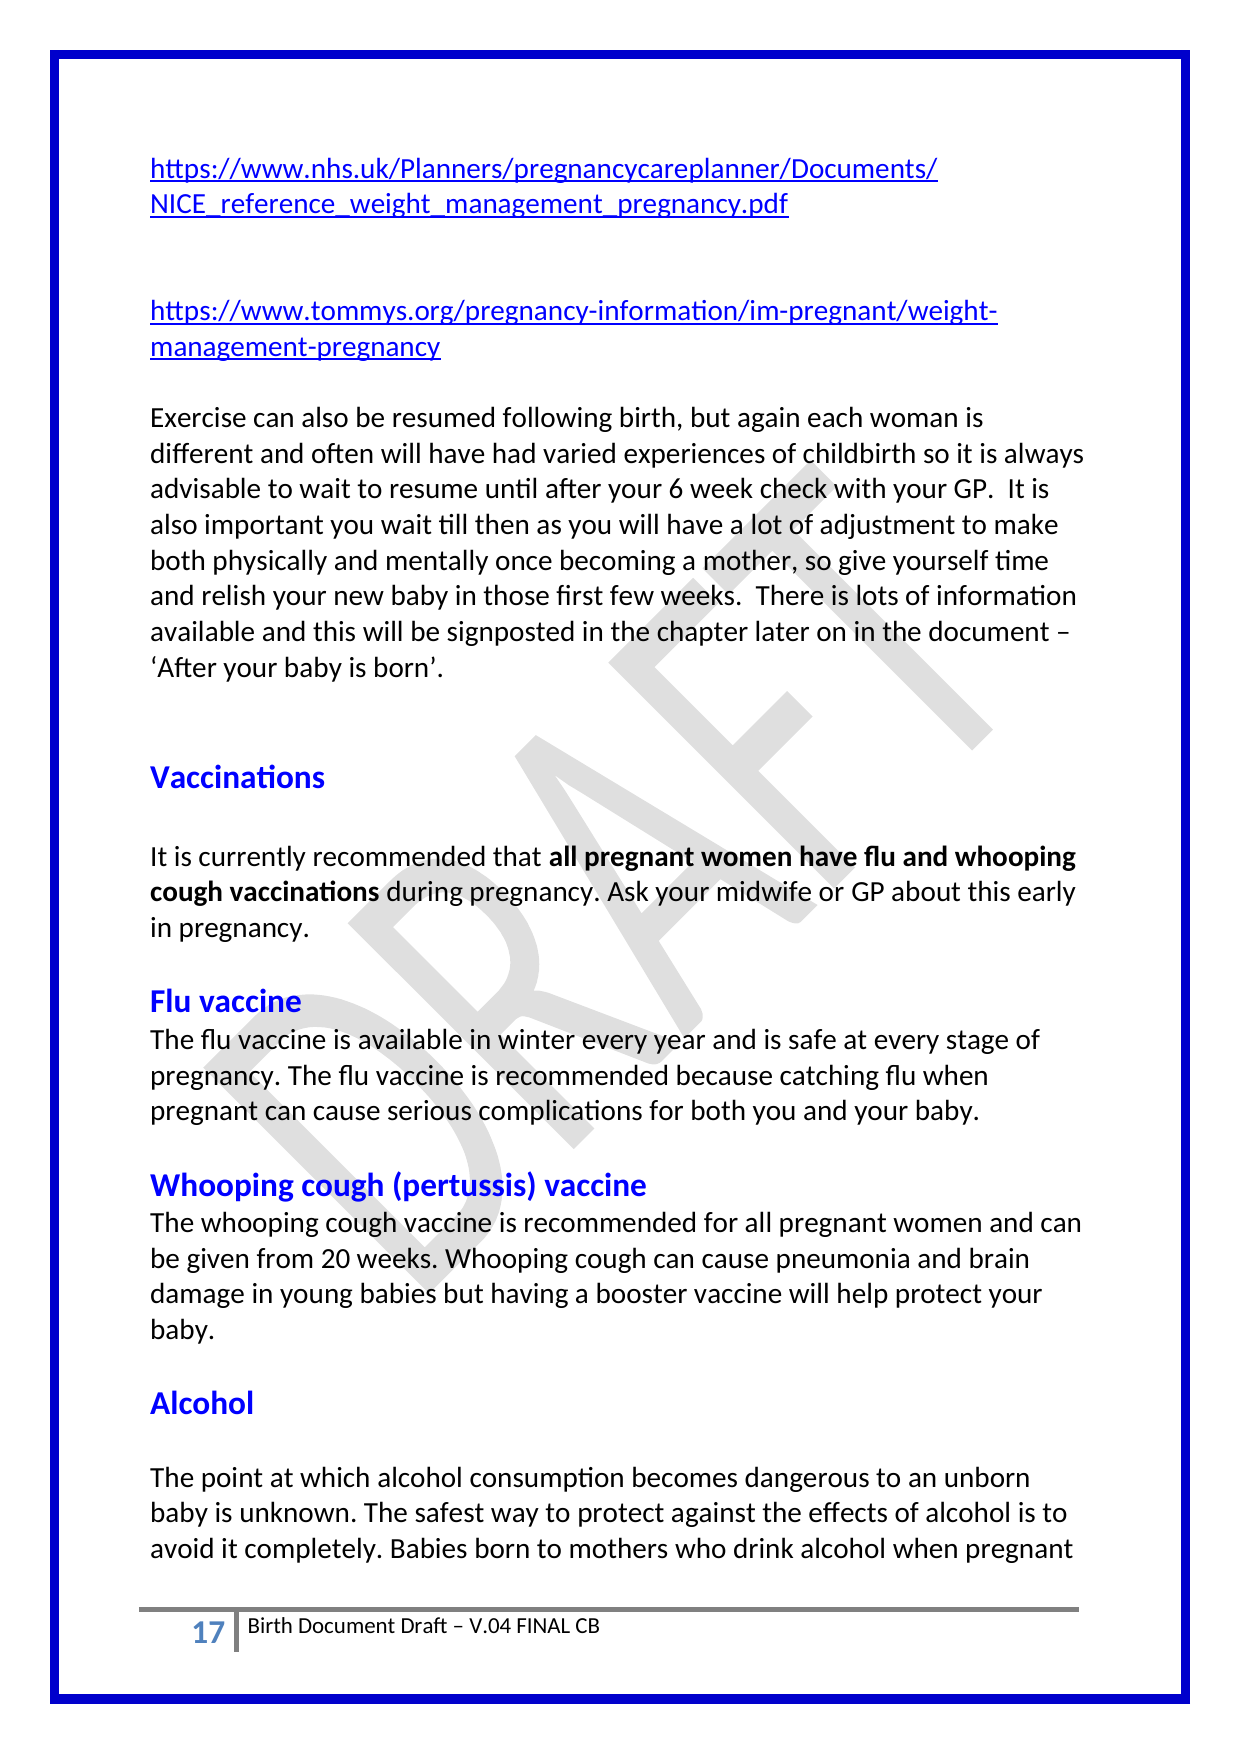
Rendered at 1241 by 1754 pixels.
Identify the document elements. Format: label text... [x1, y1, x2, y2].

text Flu vaccine [150, 980, 1090, 1021]
text It is currently recommended that all pregnant women have flu and whooping cough vaccinations during pregnancy. Ask your midwife or GP about this early in pregnancy. [150, 838, 1090, 945]
text The whooping cough vaccine is recommended for all pregnant women and can be given from 20 weeks. Whooping cough can cause pneumonia and brain damage in young babies but having a booster vaccine will help protect your baby. [150, 1204, 1090, 1347]
text Alcohol [150, 1382, 1090, 1423]
text Exercise can also be resumed following birth, but again each woman is different and often will have had varied experiences of childbirth so it is always advisable to wait to resume until after your 6 week check with your GP. It is also important you wait till then as you will have a lot of adjustment to make both physically and mentally once becoming a mother, so give yourself time and relish your new baby in those first few weeks. There is lots of information available and this will be signposted in the chapter later on in the document – ‘After your baby is born’. [150, 399, 1090, 684]
text https://www.tommys.org/pregnancy-information/im-pregnant/weight-management-pregnancy [150, 292, 1090, 364]
text https://www.nhs.uk/Planners/pregnancycareplanner/Documents/NICE_reference_weight_management_pregnancy.pdf [150, 150, 1090, 221]
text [150, 1459, 1090, 1566]
text Whooping cough (pertussis) vaccine [150, 1163, 1090, 1204]
text The flu vaccine is available in winter every year and is safe at every stage of pregnancy. The flu vaccine is recommended because catching flu when pregnant can cause serious complications for both you and your baby. [150, 1021, 1090, 1128]
text Vaccinations [150, 756, 1090, 797]
